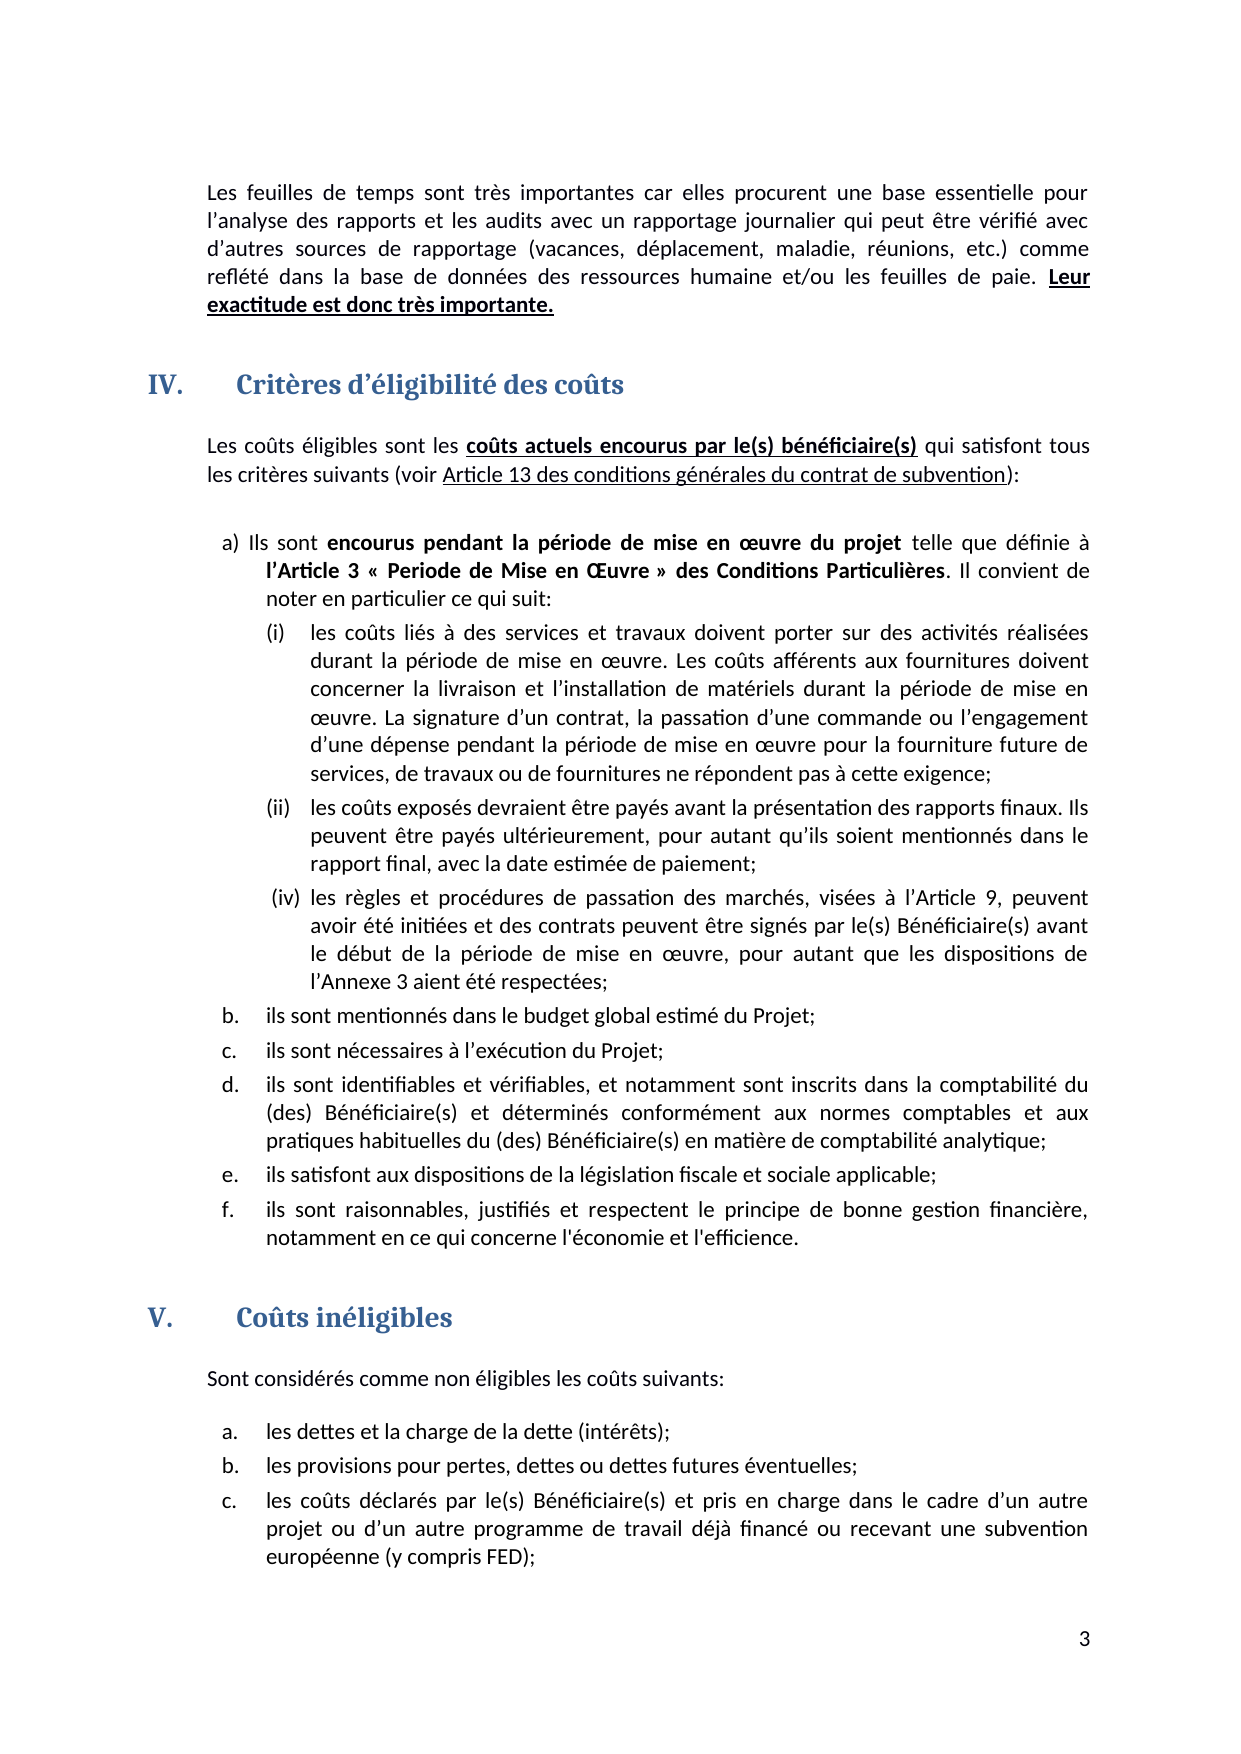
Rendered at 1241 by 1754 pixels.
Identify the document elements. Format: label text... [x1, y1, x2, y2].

text (i) les coûts liés à des services et travaux doivent porter sur des activités réalisées durant la période de mise en œuvre. Les coûts afférents aux fournitures doivent concerner la livraison et l’installation de matériels durant la période de mise en œuvre. La signature d’un contrat, la passation d’une commande ou l’engagement d’une dépense pendant la période de mise en œuvre pour la fourniture future de services, de travaux ou de fournitures ne répondent pas à cette exigence; [266, 618, 1090, 787]
text e. ils satisfont aux dispositions de la législation fiscale et sociale applicable; [222, 1160, 1090, 1188]
text (ii) les coûts exposés devraient être payés avant la présentation des rapports finaux. Ils peuvent être payés ultérieurement, pour autant qu’ils soient mentionnés dans le rapport final, avec la date estimée de paiement; [266, 793, 1090, 877]
text a. les dettes et la charge de la dette (intérêts); [222, 1417, 1090, 1445]
subtitle Coûts inéligibles [148, 1301, 1090, 1334]
text b. ils sont mentionnés dans le budget global estimé du Projet; [222, 1002, 1090, 1029]
text b. les provisions pour pertes, dettes ou dettes futures éventuelles; [222, 1452, 1090, 1479]
text c. ils sont nécessaires à l’exécution du Projet; [222, 1036, 1090, 1064]
list Les feuilles de temps sont très importantes car elles procurent une base essentielle pour l’analyse des rapports et les audits avec un rapportage journalier qui peut être vérifié avec d’autres sources de rapportage (vacances, déplacement, maladie, réunions, etc.) comme reflété dans la base de données des ressources humaine et/ou les feuilles de paie. Leur exactitude est donc très importante. [207, 178, 1090, 318]
text c. les coûts déclarés par le(s) Bénéficiaire(s) et pris en charge dans le cadre d’un autre projet ou d’un autre programme de travail déjà financé ou recevant une subvention européenne (y compris FED); [222, 1486, 1090, 1570]
text Les coûts éligibles sont les coûts actuels encourus par le(s) bénéficiaire(s) qui satisfont tous les critères suivants (voir Article 13 des conditions générales du contrat de subvention): [207, 432, 1090, 488]
text Sont considérés comme non éligibles les coûts suivants: [207, 1364, 1090, 1392]
text d. ils sont identifiables et vérifiables, et notamment sont inscrits dans la comptabilité du (des) Bénéficiaire(s) et déterminés conformément aux normes comptables et aux pratiques habituelles du (des) Bénéficiaire(s) en matière de comptabilité analytique; [222, 1070, 1090, 1154]
text f. ils sont raisonnables, justifiés et respectent le principe de bonne gestion financière, notamment en ce qui concerne l'économie et l'efficience. [222, 1195, 1090, 1251]
text a) Ils sont encourus pendant la période de mise en œuvre du projet telle que définie à l’Article 3 « Periode de Mise en Œuvre » des Conditions Particulières. Il convient de noter en particulier ce qui suit: [222, 528, 1090, 612]
text (iv) les règles et procédures de passation des marchés, visées à l’Article 9, peuvent avoir été initiées et des contrats peuvent être signés par le(s) Bénéficiaire(s) avant le début de la période de mise en œuvre, pour autant que les dispositions de l’Annexe 3 aient été respectées; [266, 883, 1090, 995]
subtitle Critères d’éligibilité des coûts [148, 368, 1090, 402]
